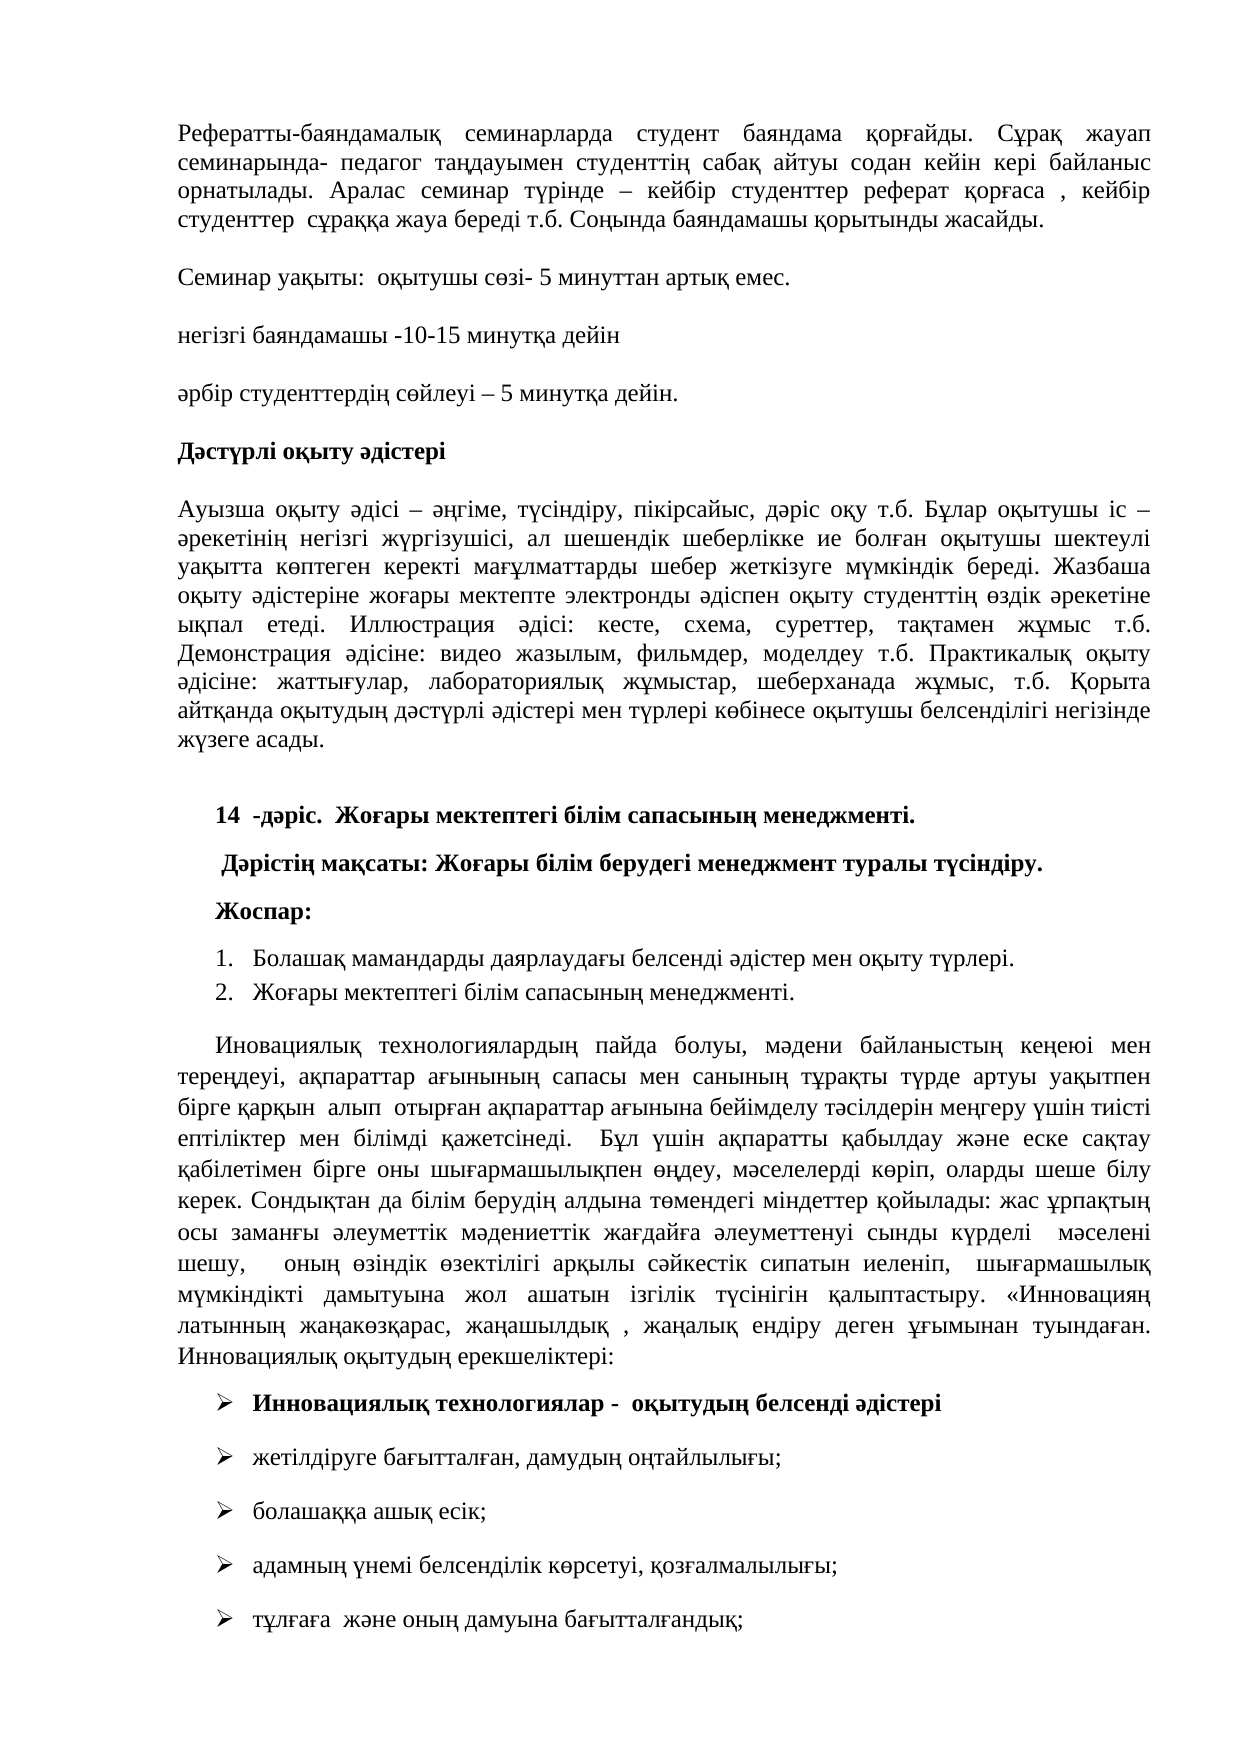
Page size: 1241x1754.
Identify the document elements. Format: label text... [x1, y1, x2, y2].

text Ауызша оқыту әдісі – әңгіме, түсіндіру, пікірсайыс, дәріс оқу т.б. Бұлар оқытушы іс – әрекетінің негізгі жүргізушісі, ал шешендік шеберлікке ие болған оқытушы шектеулі уақытта көптеген керекті мағұлматтарды шебер жеткізуге мүмкіндік береді. Жазбаша оқыту әдістеріне жоғары мектепте электронды әдіспен оқыту студенттің өздік әрекетіне ықпал етеді. Иллюстрация әдісі: кесте, схема, суреттер, тақтамен жұмыс т.б. Демонстрация әдісіне: видео жазылым, фильмдер, моделдеу т.б. Практикалық оқыту әдісіне: жаттығулар, лабораториялық жұмыстар, шеберханада жұмыс, т.б. Қорыта айтқанда оқытудың дәстүрлі әдістері мен түрлері көбінесе оқытушы белсенділігі негізінде жүзеге асады. [177, 494, 1152, 753]
list тұлғаға және оның дамуына бағытталғандық; [215, 1604, 1152, 1633]
text Рефератты-баяндамалық семинарларда студент баяндама қорғайды. Сұрақ жауап семинарында- педагог таңдауымен студенттің сабақ айтуы содан кейін кері байланыс орнатылады. Аралас семинар түрінде – кейбір студенттер реферат қорғаса , кейбір студенттер сұраққа жауа береді т.б. Соңында баяндамашы қорытынды жасайды. [177, 118, 1152, 233]
text 14 -дәріс. Жоғары мектептегі білім сапасының менеджменті. [215, 800, 1152, 829]
text Иновациялық технологиялардың пайда болуы, мәдени байланыстың кеңеюі мен тереңдеуі, ақпараттар ағынының сапасы мен санының тұрақты түрде артуы уақытпен бірге қарқын алып отырған ақпараттар ағынына бейімделу тәсілдерін меңгеру үшін тиісті ептіліктер мен білімді қажетсінеді. Бұл үшін ақпаратты қабылдау және еске сақтау қабілетімен бірге оны шығармашылықпен өңдеу, мәселелерді көріп, оларды шеше білу керек. Сондықтан да білім берудің алдына төмендегі міндеттер қойылады: жас ұрпақтың осы заманғы әлеуметтік мәдениеттік жағдайға әлеуметтенуі сынды күрделі мәселені шешу, оның өзіндік өзектілігі арқылы сәйкестік сипатын иеленіп, шығармашылық мүмкіндікті дамытуына жол ашатын ізгілік түсінігін қалыптастыру. «Инновацияң латынның жаңакөзқарас, жаңашылдық , жаңалық ендіру деген ұғымынан туындаған. Инновациялық оқытудың ерекшеліктері: [177, 1030, 1152, 1369]
text Семинар уақыты: оқытушы сөзі- 5 минуттан артық емес. [177, 262, 1152, 291]
list адамның үнемі белсенділік көрсетуі, қозғалмалылығы; [215, 1550, 1152, 1579]
list Болашақ мамандарды даярлаудағы белсенді әдістер мен оқыту түрлері. [215, 943, 1152, 972]
list болашаққа ашық есік; [215, 1496, 1152, 1525]
text әрбір студенттердің сөйлеуі – 5 минутқа дейін. [177, 378, 1152, 407]
text негізгі баяндамашы -10-15 минутқа дейін [177, 320, 1152, 349]
list Жоғары мектептегі білім сапасының менеджменті. [215, 977, 1152, 1005]
text Дәстүрлі оқыту әдістері [177, 436, 1152, 465]
list жетілдіруге бағытталған, дамудың оңтайлылығы; [215, 1442, 1152, 1471]
list Инновациялық технологиялар - оқытудың белсенді әдістері [215, 1388, 1152, 1417]
text Дәрістің мақсаты: Жоғары білім берудегі менеджмент туралы түсіндіру. [215, 848, 1152, 877]
text Жоспар: [215, 896, 1152, 924]
